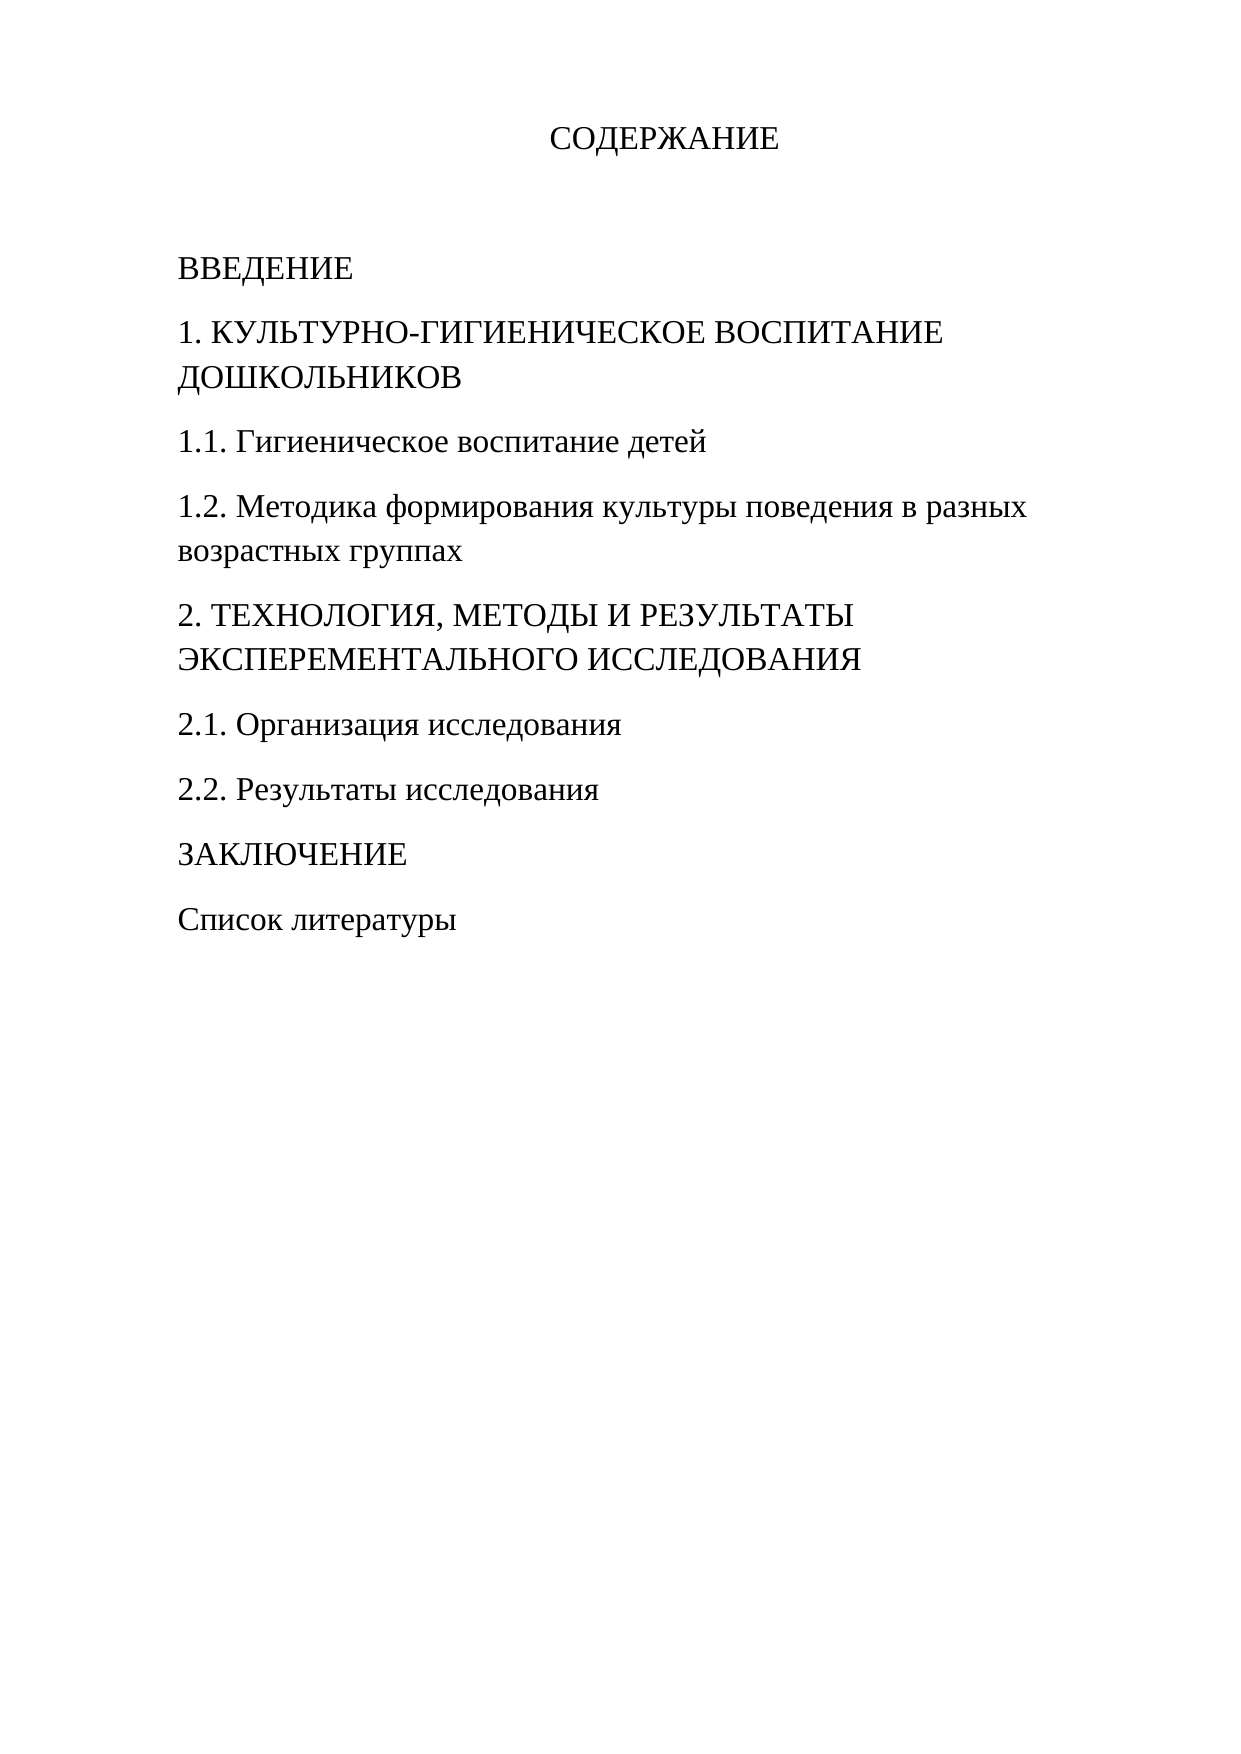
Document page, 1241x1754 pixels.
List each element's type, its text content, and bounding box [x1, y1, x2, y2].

text 1. КУЛЬТУРНО-ГИГИЕНИЧЕСКОЕ ВОСПИТАНИЕ ДОШКОЛЬНИКОВ [177, 313, 1152, 395]
text 1.2. Методика формирования культуры поведения в разных возрастных группах [177, 487, 1152, 569]
text СОДЕРЖАНИЕ [177, 118, 1152, 156]
text ЗАКЛЮЧЕНИЕ [177, 834, 1152, 873]
text ВВЕДЕНИЕ [177, 248, 1152, 286]
text 1.1. Гигиеническое воспитание детей [177, 422, 1152, 460]
text 2.2. Результаты исследования [177, 769, 1152, 808]
text 2.1. Организация исследования [177, 704, 1152, 743]
text 2. ТЕХНОЛОГИЯ, МЕТОДЫ И РЕЗУЛЬТАТЫ ЭКСПЕРЕМЕНТАЛЬНОГО ИССЛЕДОВАНИЯ [177, 596, 1152, 678]
text Список литературы [177, 899, 1152, 938]
